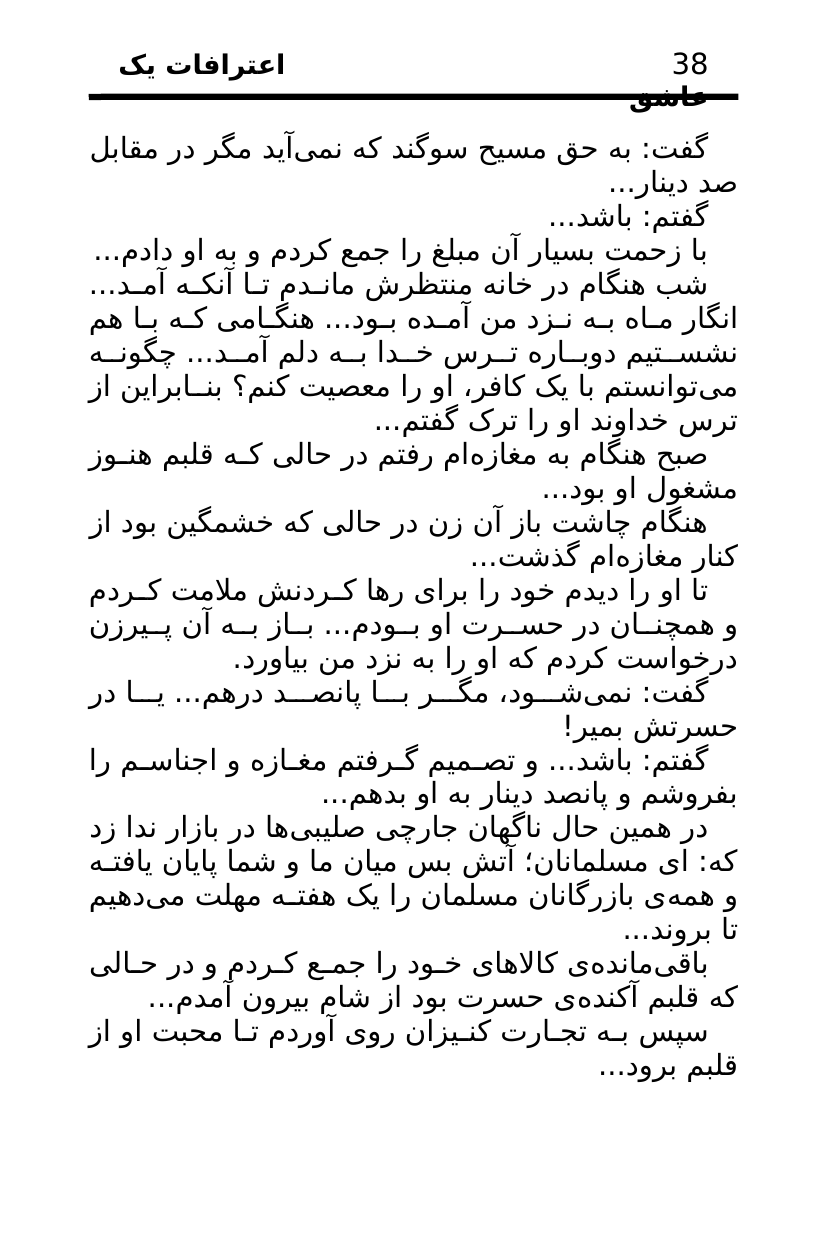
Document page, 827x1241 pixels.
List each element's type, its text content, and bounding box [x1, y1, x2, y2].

text گفتم: باشد... [89, 199, 738, 233]
text با زحمت بسیار آن مبلغ را جمع کردم و به او دادم... [89, 233, 738, 267]
text باقی‌مانده‌ی کالاهای خود را جمع کردم و در حالی که قلبم آکنده‌ی حسرت بود از شام بیرون آمدم... [89, 947, 738, 1014]
text تا او را دیدم خود را برای رها کردنش ملامت کردم و همچنان در حسرت او بودم... باز به آن پیرزن درخواست کردم که او را به نزد من بیاورد. [89, 573, 738, 675]
text گفت: به حق مسیح سوگند که نمی‌آید مگر در مقابل صد دینار... [89, 132, 738, 199]
text صبح هنگام به مغازه‌ام رفتم در حالی که قلبم هنوز مشغول او بود... [89, 437, 738, 505]
text هنگام چاشت باز آن زن در حالی که خشمگین بود از کنار مغازه‌ام گذشت... [89, 505, 738, 573]
text شب هنگام در خانه منتظرش ماندم تا آنکه آمد... انگار ماه به نزد من آمده بود... هنگامی که با هم نشستیم دوباره ترس خدا به دلم آمد... چگونه می‌توانستم با یک کافر، او را معصیت کنم؟ بنابراین از ترس خداوند او را ترک گفتم... [89, 267, 738, 437]
text سپس به تجارت کنیزان روی آوردم تا محبت او از قلبم برود... [89, 1014, 738, 1082]
text گفتم: باشد... و تصمیم گرفتم مغازه و اجناسم را بفروشم و پانصد دینار به او بدهم... [89, 743, 738, 811]
text گفت: نمی‌شود، مگر با پانصد درهم... یا در حسرتش بمیر! [89, 675, 738, 743]
text در همین حال ناگهان جارچی صلیبی‌ها در بازار ندا زد که: ای مسلمانان؛ آتش بس میان ما و شما پایان یافته و همه‌ی بازرگانان مسلمان را یک هفته مهلت می‌دهیم تا بروند... [89, 811, 738, 947]
